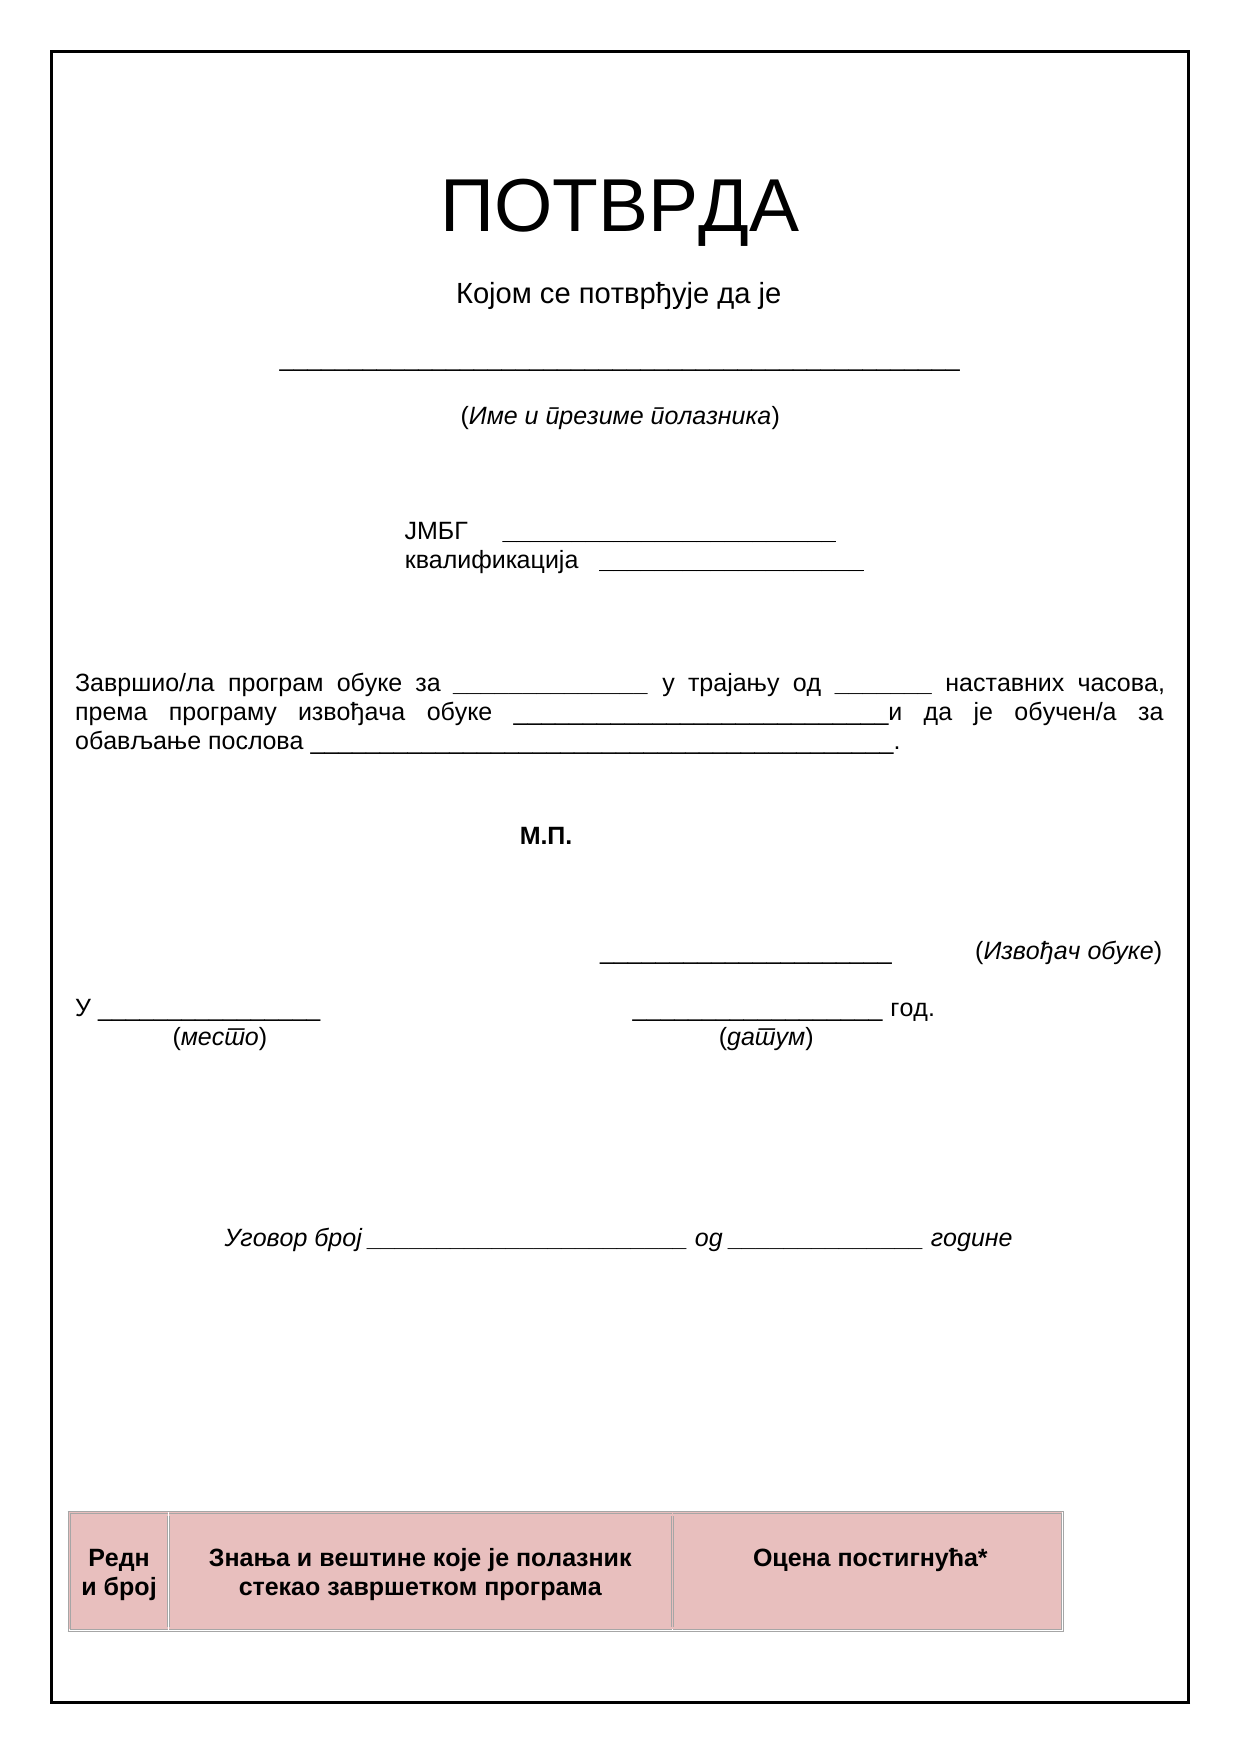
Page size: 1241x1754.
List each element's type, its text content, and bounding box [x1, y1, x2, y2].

text М.П. [75, 821, 1165, 849]
text ЈМБГ ________________________ [75, 516, 1165, 544]
text (место) (датум) [75, 1022, 1165, 1051]
text _________________________________________________ [75, 343, 1165, 372]
text Уговор број _______________________ од ______________ године [75, 1223, 1165, 1252]
text Којoм се потврђује да је [300, 276, 1165, 310]
table_header Оцена постигнућа* [672, 1514, 1061, 1629]
text _____________________ (Извођач обуке) [600, 907, 1165, 964]
text квалификација ___________________ [75, 544, 1165, 573]
table_header Редни број [71, 1514, 168, 1629]
text Завршио/ла програм обуке за ______________ у трајању од _______ наставних часова, према програму извођача обуке ___________________________и да је обучен/а за обављање послова __________________________________________. [75, 668, 1165, 754]
table_header Знања и вештине које је полазник стекао завршетком програма [169, 1514, 672, 1629]
text У ________________ __________________ год. [75, 993, 1165, 1022]
text ПОТВРДА [75, 161, 1165, 247]
text (Име и презиме полазника) [75, 401, 1165, 429]
